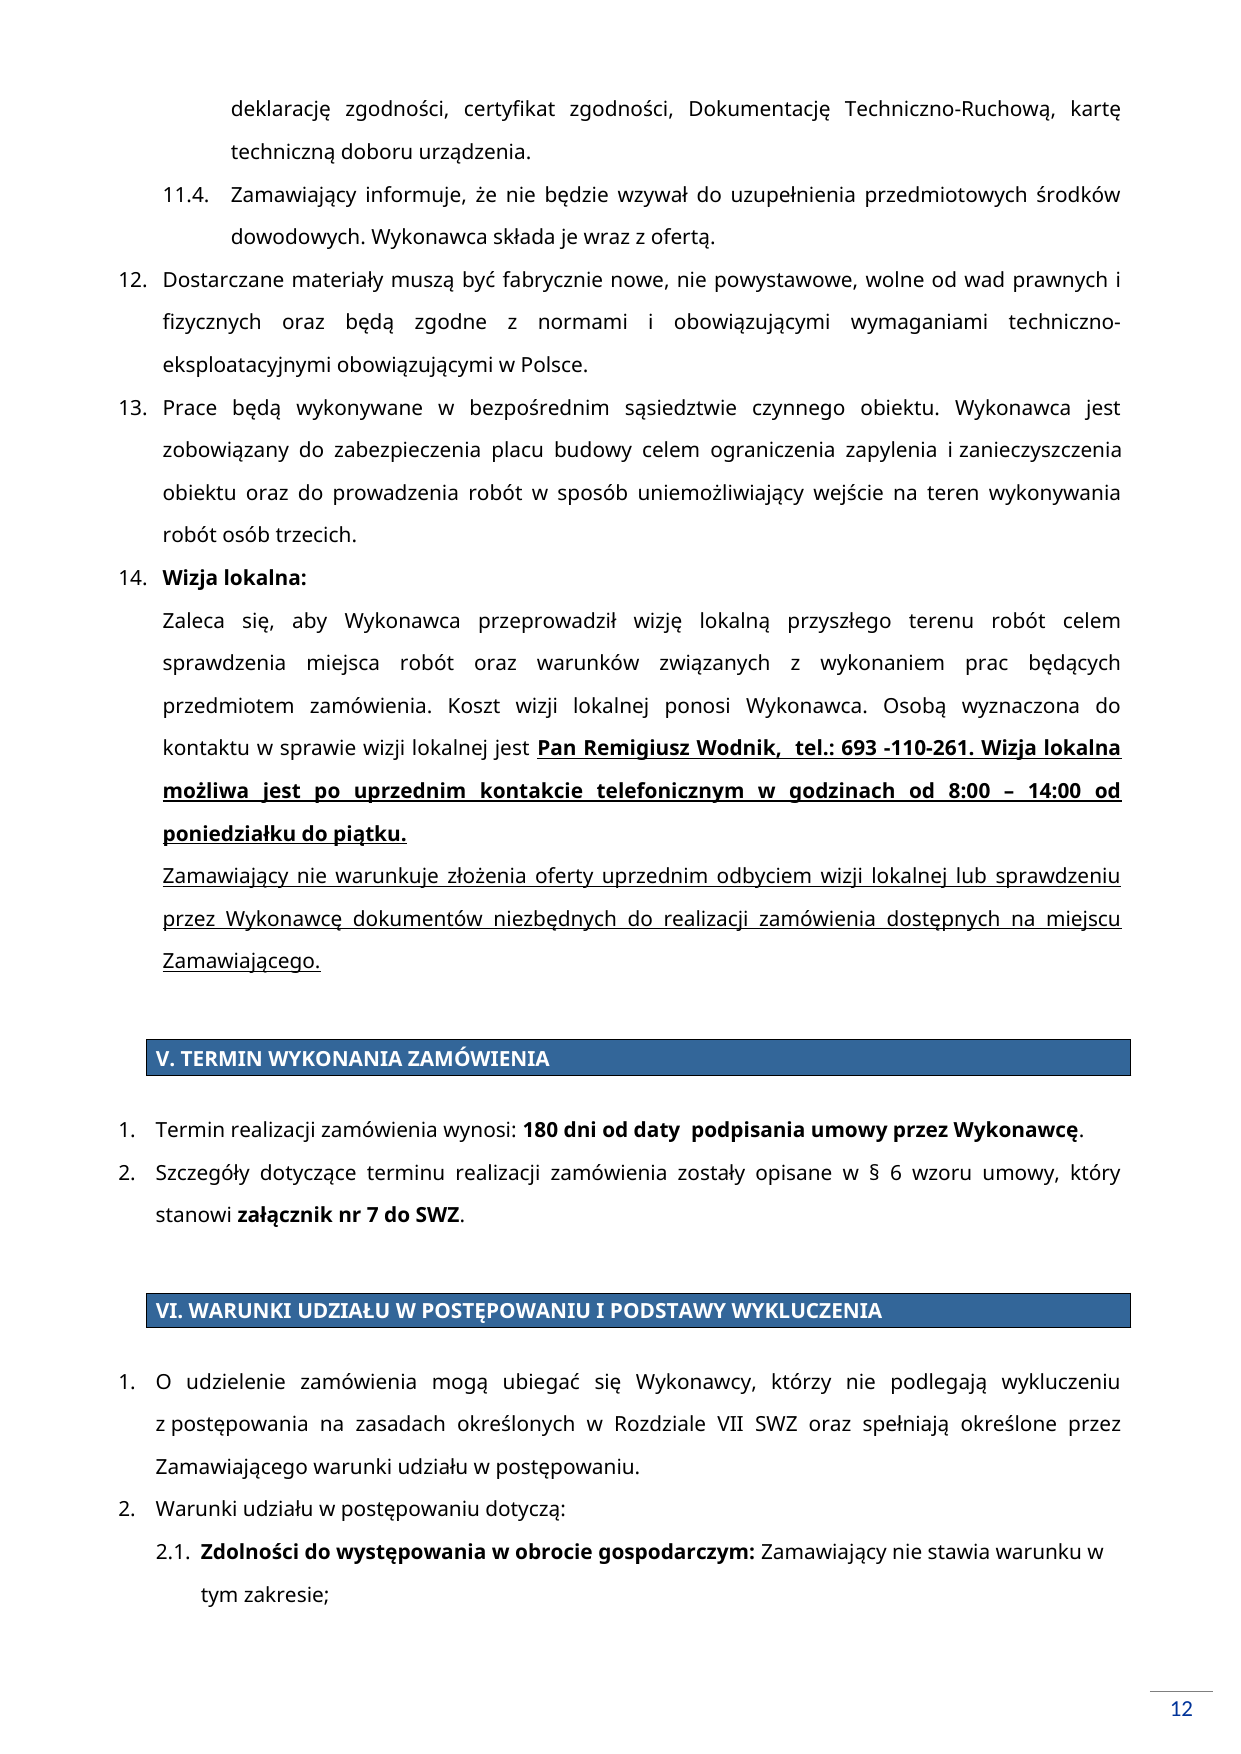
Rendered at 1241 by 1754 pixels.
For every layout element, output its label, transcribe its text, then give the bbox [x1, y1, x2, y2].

subtitle V. TERMIN WYKONANIA ZAMÓWIENIA [147, 1040, 1130, 1075]
list Zdolności do występowania w obrocie gospodarczym: Zamawiający nie stawia warunku w tym zakresie; [156, 1537, 1122, 1608]
list Termin realizacji zamówienia wynosi: 180 dni od daty podpisania umowy przez Wykonawcę. [118, 1115, 1122, 1143]
text Zaleca się, aby Wykonawca przeprowadził wizję lokalną przyszłego terenu robót celem sprawdzenia miejsca robót oraz warunków związanych z wykonaniem prac będących przedmiotem zamówienia. Koszt wizji lokalnej ponosi Wykonawca. Osobą wyznaczona do kontaktu w sprawie wizji lokalnej jest Pan Remigiusz Wodnik, tel.: 693 -110-261. Wizja lokalna możliwa jest po uprzednim kontakcie telefonicznym w godzinach od 8:00 – 14:00 od poniedziałku do piątku. [162, 801, 1122, 847]
list Prace będą wykonywane w bezpośrednim sąsiedztwie czynnego obiektu. Wykonawca jest zobowiązany do zabezpieczenia placu budowy celem ograniczenia zapylenia i zanieczyszczenia obiektu oraz do prowadzenia robót w sposób uniemożliwiający wejście na teren wykonywania robót osób trzecich. [118, 393, 1122, 549]
list Szczegóły dotyczące terminu realizacji zamówienia zostały opisane w § 6 wzoru umowy, który stanowi załącznik nr 7 do SWZ. [118, 1158, 1122, 1229]
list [162, 94, 1122, 166]
list Dostarczane materiały muszą być fabrycznie nowe, nie powystawowe, wolne od wad prawnych i fizycznych oraz będą zgodne z normami i obowiązującymi wymaganiami techniczno-eksploatacyjnymi obowiązującymi w Polsce. [118, 265, 1122, 378]
text Zamawiający nie warunkuje złożenia oferty uprzednim odbyciem wizji lokalnej lub sprawdzeniu przez Wykonawcę dokumentów niezbędnych do realizacji zamówienia dostępnych na miejscu Zamawiającego. [162, 929, 1122, 975]
text Zaleca się, aby Wykonawca przeprowadził wizję lokalną przyszłego terenu robót celem sprawdzenia miejsca robót oraz warunków związanych z wykonaniem prac będących przedmiotem zamówienia. Koszt wizji lokalnej ponosi Wykonawca. Osobą wyznaczona do kontaktu w sprawie wizji lokalnej jest Pan Remigiusz Wodnik, tel.: 693 -110-261. Wizja lokalna możliwa jest po uprzednim kontakcie telefonicznym w godzinach od 8:00 – 14:00 od poniedziałku do piątku. [162, 606, 1122, 800]
text Zamawiający nie warunkuje złożenia oferty uprzednim odbyciem wizji lokalnej lub sprawdzeniu przez Wykonawcę dokumentów niezbędnych do realizacji zamówienia dostępnych na miejscu Zamawiającego. [162, 861, 1122, 928]
list Wizja lokalna: [118, 563, 1122, 592]
subtitle VI. WARUNKI UDZIAŁU W POSTĘPOWANIU I PODSTAWY WYKLUCZENIA [147, 1294, 1130, 1327]
list Warunki udziału w postępowaniu dotyczą: [118, 1494, 1122, 1523]
list Zamawiający informuje, że nie będzie wzywał do uzupełnienia przedmiotowych środków dowodowych. Wykonawca składa je wraz z ofertą. [162, 180, 1122, 251]
list O udzielenie zamówienia mogą ubiegać się Wykonawcy, którzy nie podlegają wykluczeniu z postępowania na zasadach określonych w Rozdziale VII SWZ oraz spełniają określone przez Zamawiającego warunki udziału w postępowaniu. [118, 1367, 1122, 1480]
